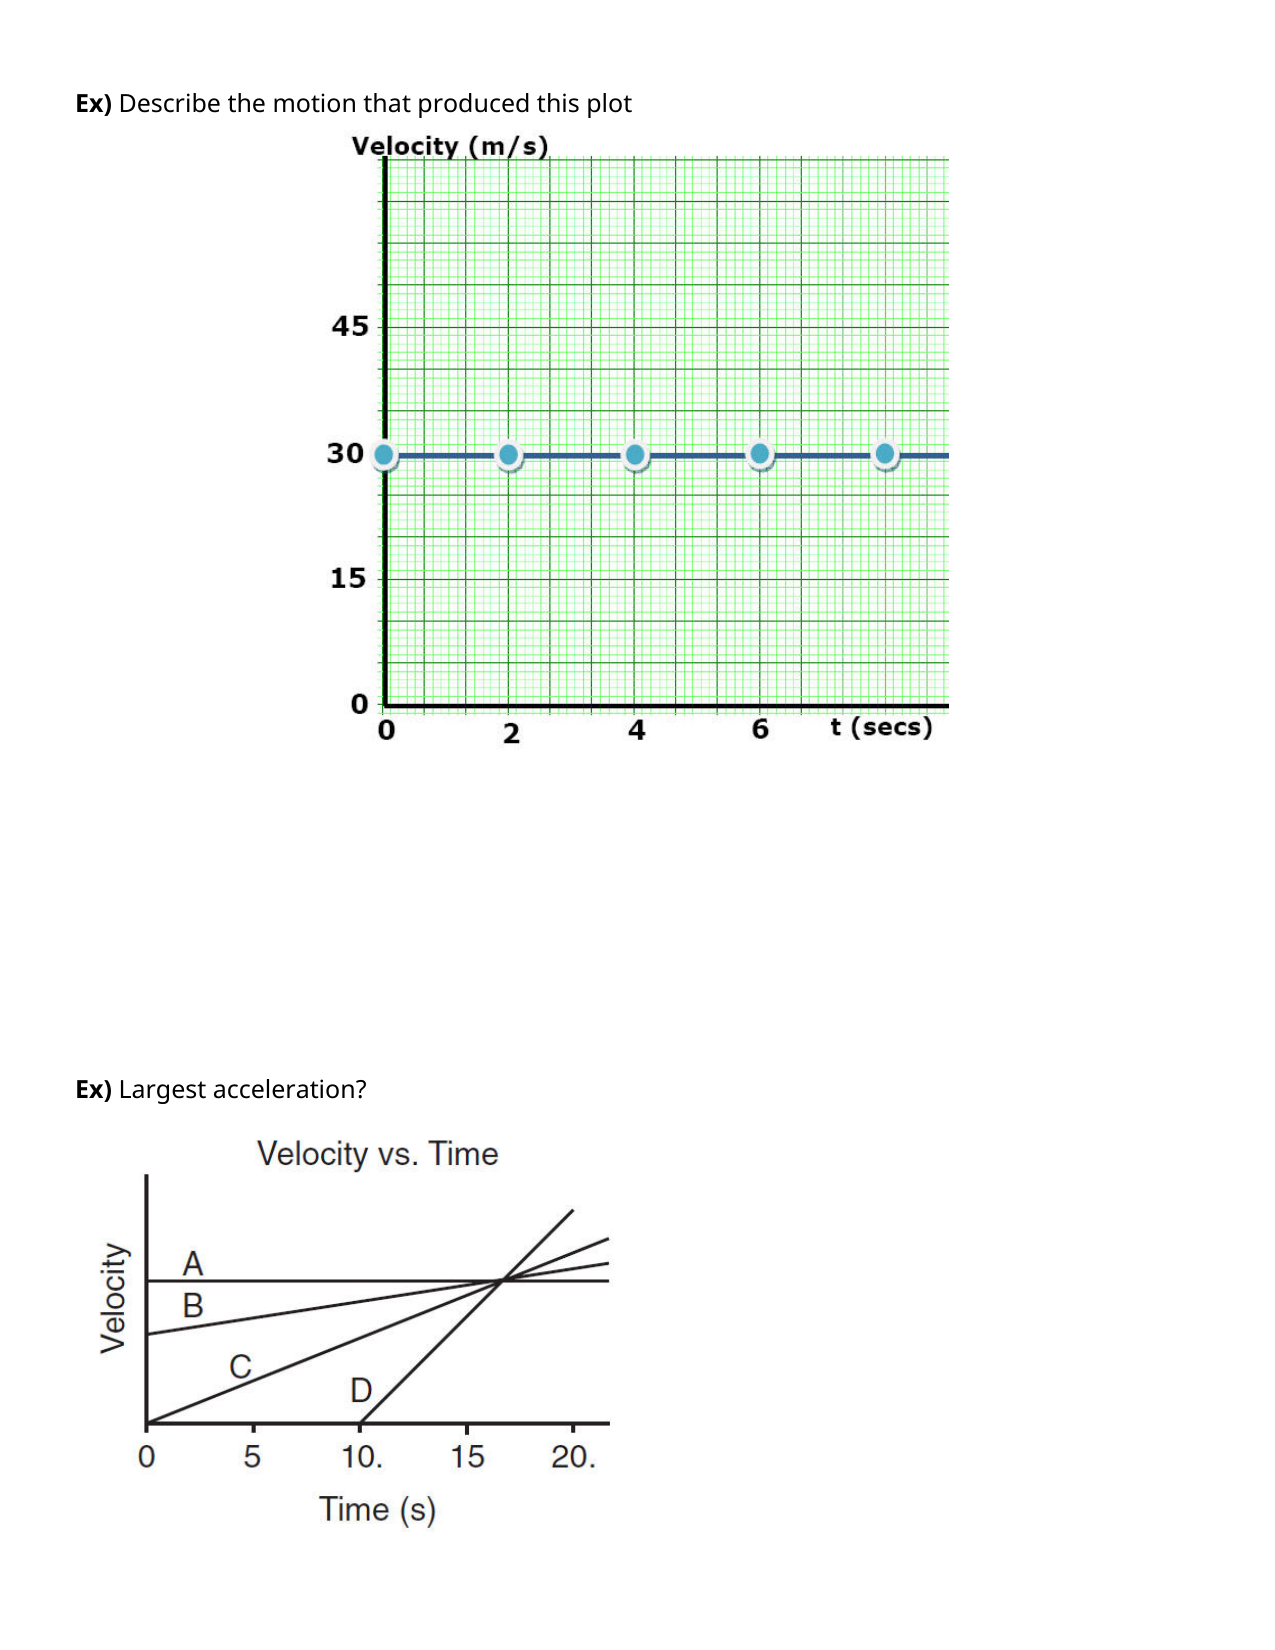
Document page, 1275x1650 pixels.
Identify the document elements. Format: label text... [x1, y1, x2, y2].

picture [326, 130, 949, 750]
text Ex) Describe the motion that produced this plot [75, 85, 1200, 119]
text Ex) Largest acceleration? [75, 1072, 1200, 1106]
picture [75, 1116, 662, 1538]
